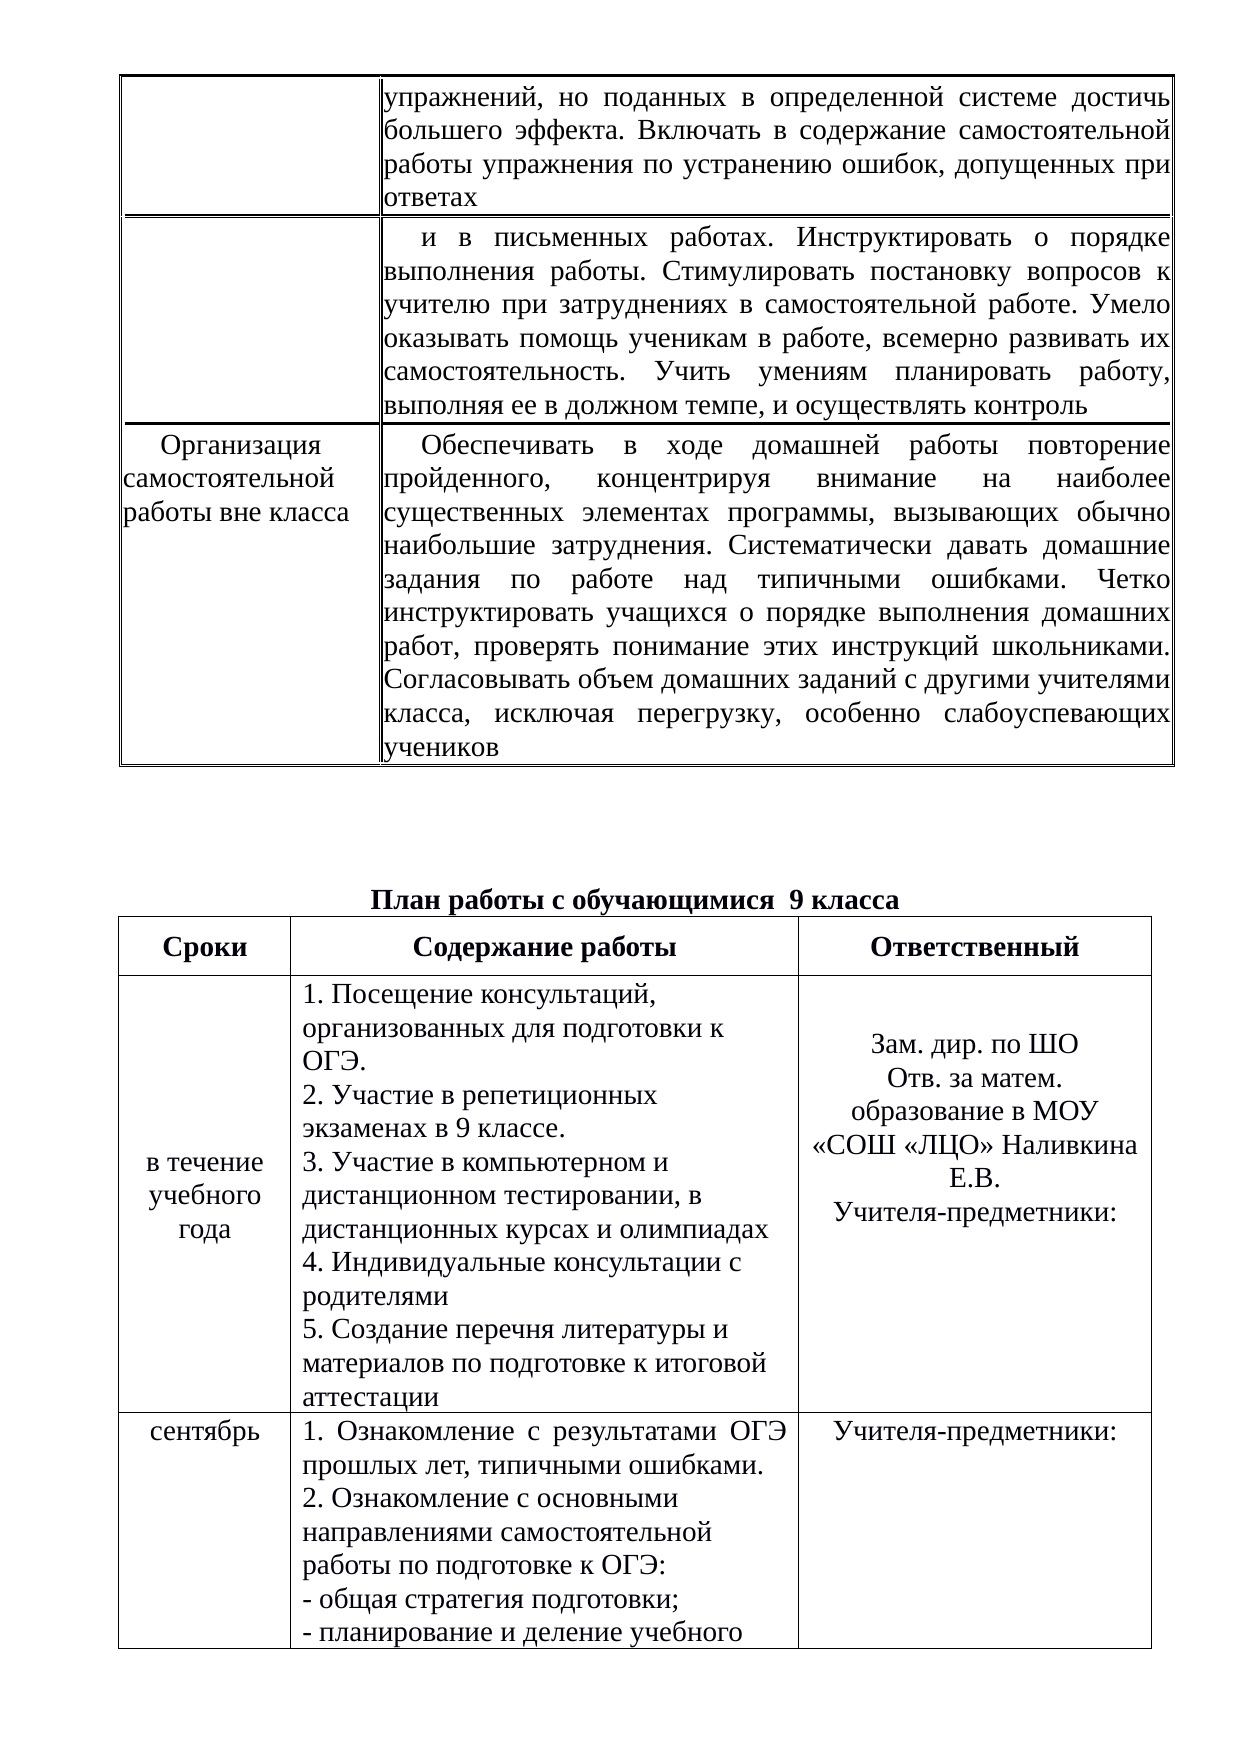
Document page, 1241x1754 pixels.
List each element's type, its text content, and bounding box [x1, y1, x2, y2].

text План работы с обучающимися 9 класса [118, 882, 1152, 916]
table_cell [381, 77, 1172, 214]
table_cell Зам. дир. по ШО Отв. за матем. образование в МОУ «СОШ «ЛЦО» Наливкина Е.В. Учителя-предметники: [799, 976, 1151, 1412]
table_header Сроки [119, 917, 290, 975]
table_header Ответственный [799, 917, 1151, 975]
table_cell и в письменных работах. Инструктировать о порядке выполнения работы. Стимулировать постановку вопросов к учителю при затруднениях в самостоятельной работе. Умело оказывать помощь ученикам в работе, всемерно развивать их самостоятельность. Учить умениям планировать работу, выполняя ее в должном темпе, и осуществлять контроль [383, 214, 1172, 422]
table_cell Обеспечивать в ходе домашней работы повторение пройденного, концентрируя внимание на наиболее существенных элементах программы, вызывающих обычно наибольшие затруднения. Систематически давать домашние задания по работе над типичными ошибками. Четко инструктировать учащихся о порядке выполнения домашних работ, проверять понимание этих инструкций школьниками. Согласовывать объем домашних заданий с другими учителями класса, исключая перегрузку, особенно слабоуспевающих учеников [381, 422, 1172, 764]
table_header Содержание работы [291, 917, 798, 975]
table_cell в течение учебного года [119, 976, 290, 1412]
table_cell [122, 76, 381, 214]
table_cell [799, 1413, 1151, 1648]
table_cell сентябрь [119, 1413, 290, 1648]
table_cell Организация самостоятельной работы вне класса [122, 422, 381, 764]
table_cell [122, 214, 379, 422]
table_cell 1. Посещение консультаций, организованных для подготовки к ОГЭ. 2. Участие в репетиционных экзаменах в 9 классе. 3. Участие в компьютерном и дистанционном тестировании, в дистанционных курсах и олимпиадах 4. Индивидуальные консультации с родителями 5. Создание перечня литературы и материалов по подготовке к итоговой аттестации [291, 976, 798, 1412]
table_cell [291, 1413, 798, 1648]
